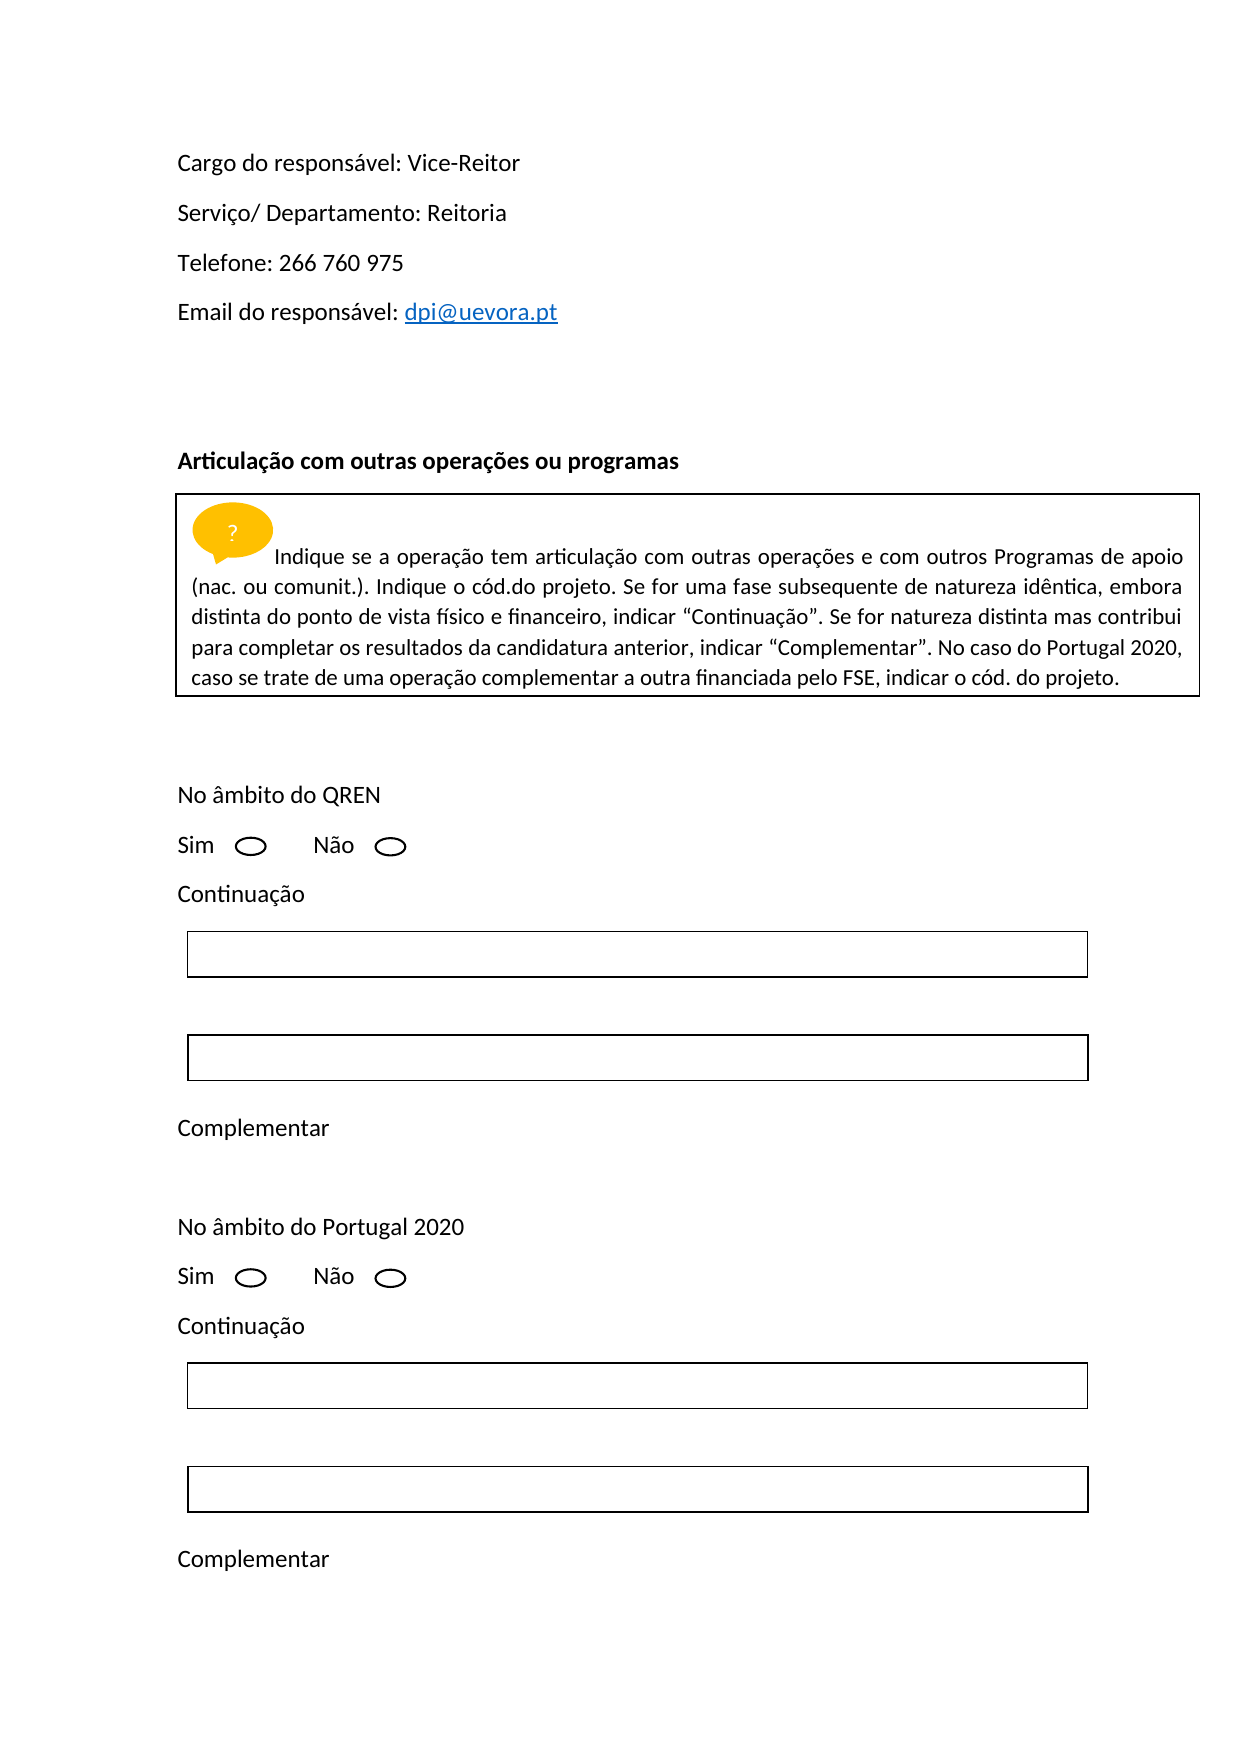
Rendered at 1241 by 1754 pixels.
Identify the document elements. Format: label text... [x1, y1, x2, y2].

text No âmbito do QREN [177, 779, 1063, 810]
text Cargo do responsável: Vice-Reitor [177, 148, 1063, 178]
text Articulação com outras operações ou programas [177, 445, 1063, 476]
text Sim Não [177, 1260, 1063, 1291]
text Serviço/ Departamento: Reitoria [177, 197, 1063, 228]
text Email do responsável: dpi@uevora.pt [177, 296, 1063, 327]
text Continuação [177, 878, 1063, 909]
text Sim Não [177, 829, 1063, 859]
text No âmbito do Portugal 2020 [177, 1211, 1063, 1241]
text Complementar [177, 928, 1063, 1142]
text Continuação [177, 1310, 1063, 1341]
text Telefone: 266 760 975 [177, 247, 1063, 277]
text Complementar [177, 1359, 1063, 1574]
